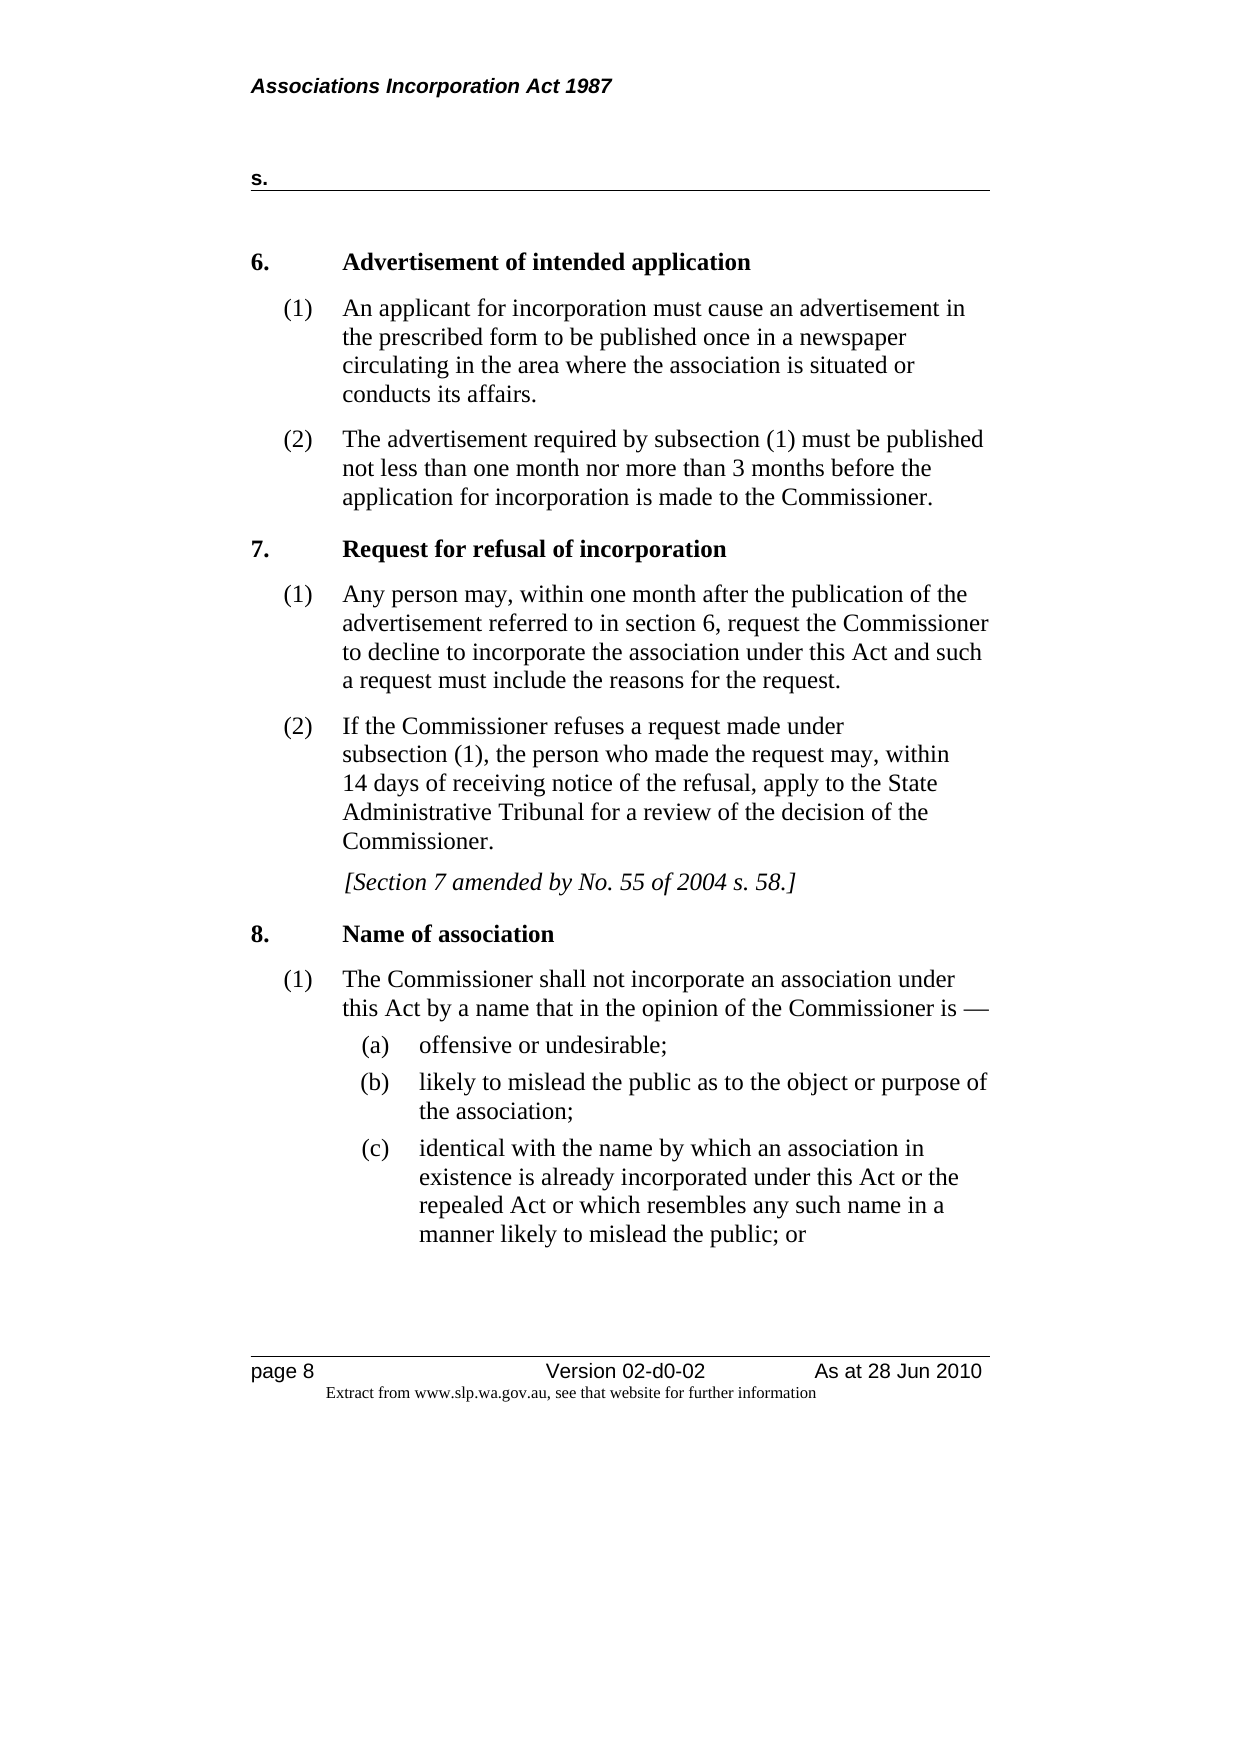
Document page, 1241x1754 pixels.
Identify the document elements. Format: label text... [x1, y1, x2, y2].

subtitle 8. Name of association [251, 919, 990, 947]
text (b) likely to mislead the public as to the object or purpose of the association; [251, 1067, 990, 1124]
text (1) The Commissioner shall not incorporate an association under this Act by a name that in the opinion of the Commissioner is — [251, 964, 990, 1022]
text (1) An applicant for incorporation must cause an advertisement in the prescribed form to be published once in a newspaper circulating in the area where the association is situated or conducts its affairs. [251, 293, 990, 408]
text (1) Any person may, within one month after the publication of the advertisement referred to in section 6, request the Commissioner to decline to incorporate the association under this Act and such a request must include the reasons for the request. [251, 579, 990, 694]
text (c) identical with the name by which an association in existence is already incorporated under this Act or the repealed Act or which resembles any such name in a manner likely to mislead the public; or [251, 1133, 990, 1248]
text (2) The advertisement required by subsection (1) must be published not less than one month nor more than 3 months before the application for incorporation is made to the Commissioner. [251, 424, 990, 511]
text [Section 7 amended by No. 55 of 2004 s. 58.] [251, 867, 990, 896]
subtitle 7. Request for refusal of incorporation [251, 534, 990, 562]
text (a) offensive or undesirable; [251, 1030, 990, 1059]
text (2) If the Commissioner refuses a request made under subsection (1), the person who made the request may, within 14 days of receiving notice of the refusal, apply to the State Administrative Tribunal for a review of the decision of the Commissioner. [251, 711, 990, 854]
subtitle 6. Advertisement of intended application [251, 247, 990, 276]
